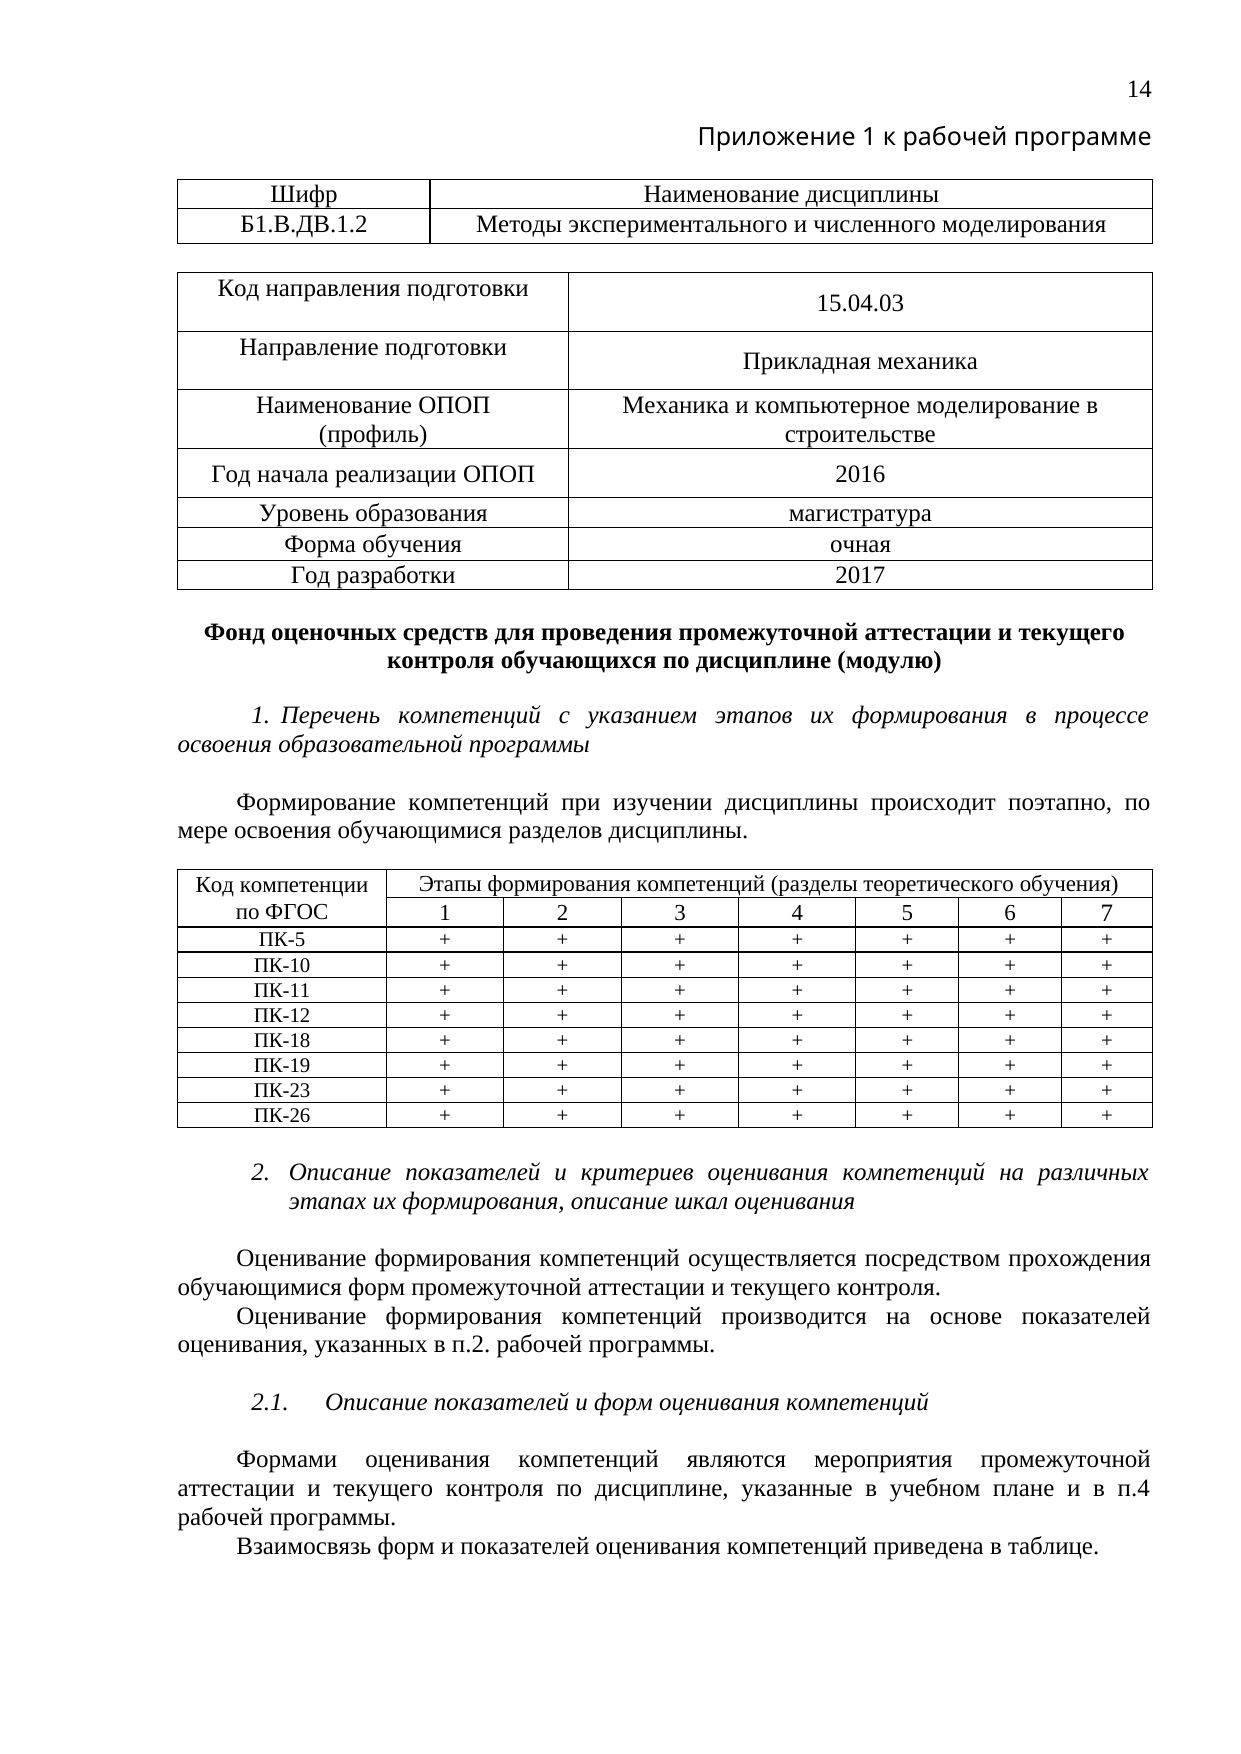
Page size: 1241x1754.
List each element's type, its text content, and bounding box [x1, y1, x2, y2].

table_cell + [504, 1053, 621, 1077]
table_cell + [387, 1103, 503, 1127]
table_cell + [959, 1053, 1061, 1077]
text Оценивание формирования компетенций осуществляется посредством прохождения обучающимися форм промежуточной аттестации и текущего контроля. [177, 1243, 1152, 1301]
table_cell + [856, 928, 958, 951]
table_cell + [959, 1078, 1061, 1102]
table_cell Направление подготовки [178, 332, 568, 389]
table_cell + [739, 1053, 855, 1077]
table_cell + [739, 1078, 855, 1102]
table_cell + [504, 1028, 621, 1052]
table_cell + [856, 1103, 958, 1127]
table_cell Год разработки [178, 561, 568, 589]
table_cell + [1062, 928, 1152, 951]
table_cell + [856, 1053, 958, 1077]
table_cell 3 [622, 898, 738, 926]
table_cell Форма обучения [178, 528, 568, 559]
table_cell ПК-12 [178, 1003, 386, 1027]
table_cell + [622, 1103, 738, 1127]
table_cell + [622, 928, 738, 951]
text Формирование компетенций при изучении дисциплины происходит поэтапно, по мере освоения обучающимися разделов дисциплины. [177, 787, 1152, 844]
table_header Шифр [178, 180, 429, 208]
table_cell + [856, 1078, 958, 1102]
table_cell + [959, 1028, 1061, 1052]
table_cell + [1062, 978, 1152, 1002]
table_cell Наименование ОПОП (профиль) [178, 390, 568, 448]
table_cell + [1062, 1028, 1152, 1052]
table_cell + [387, 953, 503, 977]
table_cell + [387, 1053, 503, 1077]
table_cell + [959, 978, 1061, 1002]
table_cell + [959, 1103, 1061, 1127]
table_cell + [504, 953, 621, 977]
table_cell + [856, 978, 958, 1002]
table_cell 4 [739, 898, 855, 926]
table_cell + [504, 928, 621, 951]
table_cell ПК-5 [178, 928, 386, 951]
table_cell + [387, 1028, 503, 1052]
table_cell Прикладная механика [569, 332, 1152, 389]
table_cell + [739, 953, 855, 977]
table_cell 1 [387, 898, 503, 926]
list Фонд оценочных средств для проведения промежуточной аттестации и текущего контроля обучающихся по дисциплине (модулю) [177, 617, 1152, 674]
table_cell ПК-18 [178, 1028, 386, 1052]
table_cell + [622, 953, 738, 977]
text Взаимосвязь форм и показателей оценивания компетенций приведена в таблице. [177, 1531, 1152, 1559]
table_cell + [387, 1078, 503, 1102]
list Описание показателей и форм оценивания компетенций [251, 1387, 1152, 1416]
table_cell + [387, 978, 503, 1002]
list Перечень компетенций с указанием этапов их формирования в процессе освоения образовательной программы [177, 701, 1152, 758]
table_cell + [856, 1003, 958, 1027]
table_header Этапы формирования компетенций (разделы теоретического обучения) [387, 870, 1152, 897]
table_cell 7 [1062, 898, 1152, 926]
table_cell + [504, 1103, 621, 1127]
table_cell + [622, 978, 738, 1002]
table_cell + [1062, 1003, 1152, 1027]
table_cell + [959, 953, 1061, 977]
table_header Код компетенции по ФГОС [178, 870, 386, 926]
list Описание показателей и критериев оценивания компетенций на различных этапах их формирования, описание шкал оценивания [251, 1157, 1152, 1214]
table_cell + [622, 1028, 738, 1052]
table_cell + [387, 1003, 503, 1027]
table_cell + [1062, 953, 1152, 977]
table_header 15.04.03 [569, 273, 1152, 331]
table_cell + [739, 978, 855, 1002]
table_cell + [504, 1078, 621, 1102]
table_cell + [504, 978, 621, 1002]
table_cell Год начала реализации ОПОП [178, 449, 568, 497]
table_cell + [959, 1003, 1061, 1027]
table_cell + [739, 1028, 855, 1052]
table_cell + [622, 1053, 738, 1077]
table_cell 2016 [569, 449, 1152, 497]
table_cell + [1062, 1078, 1152, 1102]
table_cell + [739, 1003, 855, 1027]
table_cell ПК-19 [178, 1053, 386, 1077]
table_header Код направления подготовки [178, 273, 568, 331]
table_cell Уровень образования [178, 498, 568, 527]
table_cell 2017 [569, 561, 1152, 589]
list Приложение 1 к рабочей программе [177, 118, 1152, 152]
table_cell 6 [959, 898, 1061, 926]
table_cell + [739, 1103, 855, 1127]
table_cell + [959, 928, 1061, 951]
text Формами оценивания компетенций являются мероприятия промежуточной аттестации и текущего контроля по дисциплине, указанные в учебном плане и в п.4 рабочей программы. [177, 1444, 1152, 1531]
table_cell очная [569, 528, 1152, 559]
table_cell 2 [504, 898, 621, 926]
table_header Наименование дисциплины [431, 180, 1152, 208]
table_cell + [1062, 1053, 1152, 1077]
table_cell Б1.В.ДВ.1.2 [178, 209, 429, 242]
table_cell магистратура [569, 498, 1152, 527]
table_cell + [387, 928, 503, 951]
table_cell ПК-23 [178, 1078, 386, 1102]
text Оценивание формирования компетенций производится на основе показателей оценивания, указанных в п.2. рабочей программы. [177, 1301, 1152, 1358]
table_cell + [1062, 1103, 1152, 1127]
table_cell Механика и компьютерное моделирование в строительстве [569, 390, 1152, 448]
table_cell + [856, 953, 958, 977]
table_cell + [856, 1028, 958, 1052]
table_cell Методы экспериментального и численного моделирования [431, 209, 1152, 242]
table_cell + [504, 1003, 621, 1027]
table_cell ПК-26 [178, 1103, 386, 1127]
table_cell 5 [856, 898, 958, 926]
table_cell + [622, 1003, 738, 1027]
table_cell + [739, 928, 855, 951]
table_cell ПК-11 [178, 978, 386, 1002]
table_cell + [622, 1078, 738, 1102]
table_cell ПК-10 [178, 953, 386, 977]
